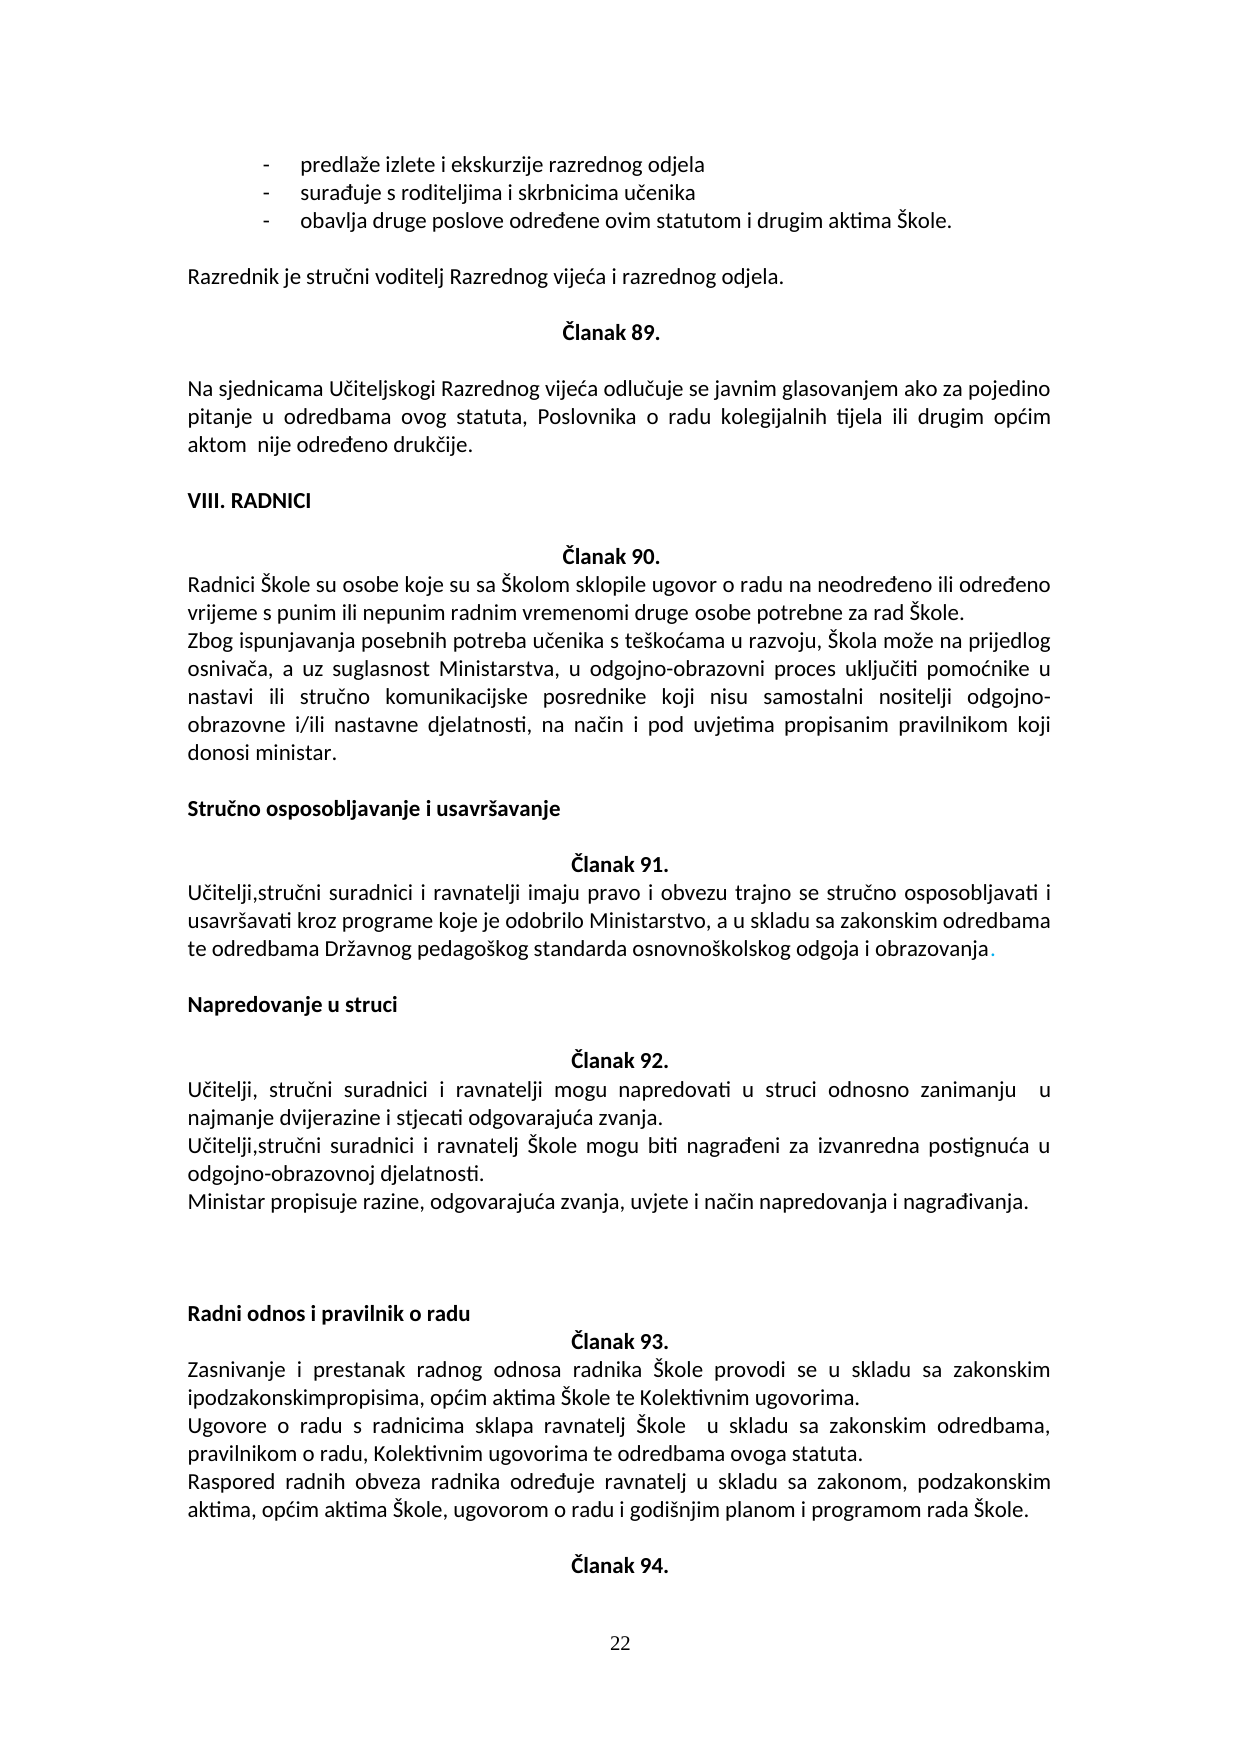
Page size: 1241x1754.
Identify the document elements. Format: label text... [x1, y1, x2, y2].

text Radnici Škole su osobe koje su sa Školom sklopile ugovor o radu na neodređeno ili određeno vrijeme s punim ili nepunim radnim vremenomi druge osobe potrebne za rad Škole. [187, 570, 1053, 626]
text Učitelji, stručni suradnici i ravnatelji mogu napredovati u struci odnosno zanimanju u najmanje dvijerazine i stjecati odgovarajuća zvanja. [187, 1075, 1053, 1131]
text Stručno osposobljavanje i usavršavanje [187, 794, 1053, 822]
text Članak 91. [187, 851, 1053, 878]
list obavlja druge poslove određene ovim statutom i drugim aktima Škole. [263, 206, 1053, 234]
text Napredovanje u struci [187, 991, 1053, 1019]
text Učitelji,stručni suradnici i ravnatelji imaju pravo i obvezu trajno se stručno osposobljavati i usavršavati kroz programe koje je odobrilo Ministarstvo, a u skladu sa zakonskim odredbama te odredbama Državnog pedagoškog standarda osnovnoškolskog odgoja i obrazovanja. [187, 878, 1053, 963]
text Članak 92. [187, 1047, 1053, 1075]
text Raspored radnih obveza radnika određuje ravnatelj u skladu sa zakonom, podzakonskim aktima, općim aktima Škole, ugovorom o radu i godišnjim planom i programom rada Škole. [187, 1467, 1053, 1523]
text Ugovore o radu s radnicima sklapa ravnatelj Škole u skladu sa zakonskim odredbama, pravilnikom o radu, Kolektivnim ugovorima te odredbama ovoga statuta. [187, 1411, 1053, 1467]
text Razrednik je stručni voditelj Razrednog vijeća i razrednog odjela. [187, 262, 1053, 290]
text Zbog ispunjavanja posebnih potreba učenika s teškoćama u razvoju, Škola može na prijedlog osnivača, a uz suglasnost Ministarstva, u odgojno-obrazovni proces uključiti pomoćnike u nastavi ili stručno komunikacijske posrednike koji nisu samostalni nositelji odgojno-obrazovne i/ili nastavne djelatnosti, na način i pod uvjetima propisanim pravilnikom koji donosi ministar. [187, 626, 1053, 766]
text Ministar propisuje razine, odgovarajuća zvanja, uvjete i način napredovanja i nagrađivanja. [187, 1187, 1053, 1215]
text Zasnivanje i prestanak radnog odnosa radnika Škole provodi se u skladu sa zakonskim ipodzakonskimpropisima, općim aktima Škole te Kolektivnim ugovorima. [187, 1355, 1053, 1411]
list surađuje s roditeljima i skrbnicima učenika [263, 178, 1053, 206]
text Radni odnos i pravilnik o radu [187, 1299, 1053, 1327]
text Na sjednicama Učiteljskogi Razrednog vijeća odlučuje se javnim glasovanjem ako za pojedino pitanje u odredbama ovog statuta, Poslovnika o radu kolegijalnih tijela ili drugim općim aktom nije određeno drukčije. [187, 374, 1053, 458]
list predlaže izlete i ekskurzije razrednog odjela [263, 150, 1053, 178]
text Članak 90. [487, 542, 1053, 570]
text Članak 94. [187, 1551, 1053, 1579]
text Članak 89. [562, 318, 1053, 346]
text Članak 93. [187, 1327, 1053, 1355]
text Učitelji,stručni suradnici i ravnatelj Škole mogu biti nagrađeni za izvanredna postignuća u odgojno-obrazovnoj djelatnosti. [187, 1131, 1053, 1187]
text VIII. RADNICI [187, 486, 1053, 514]
